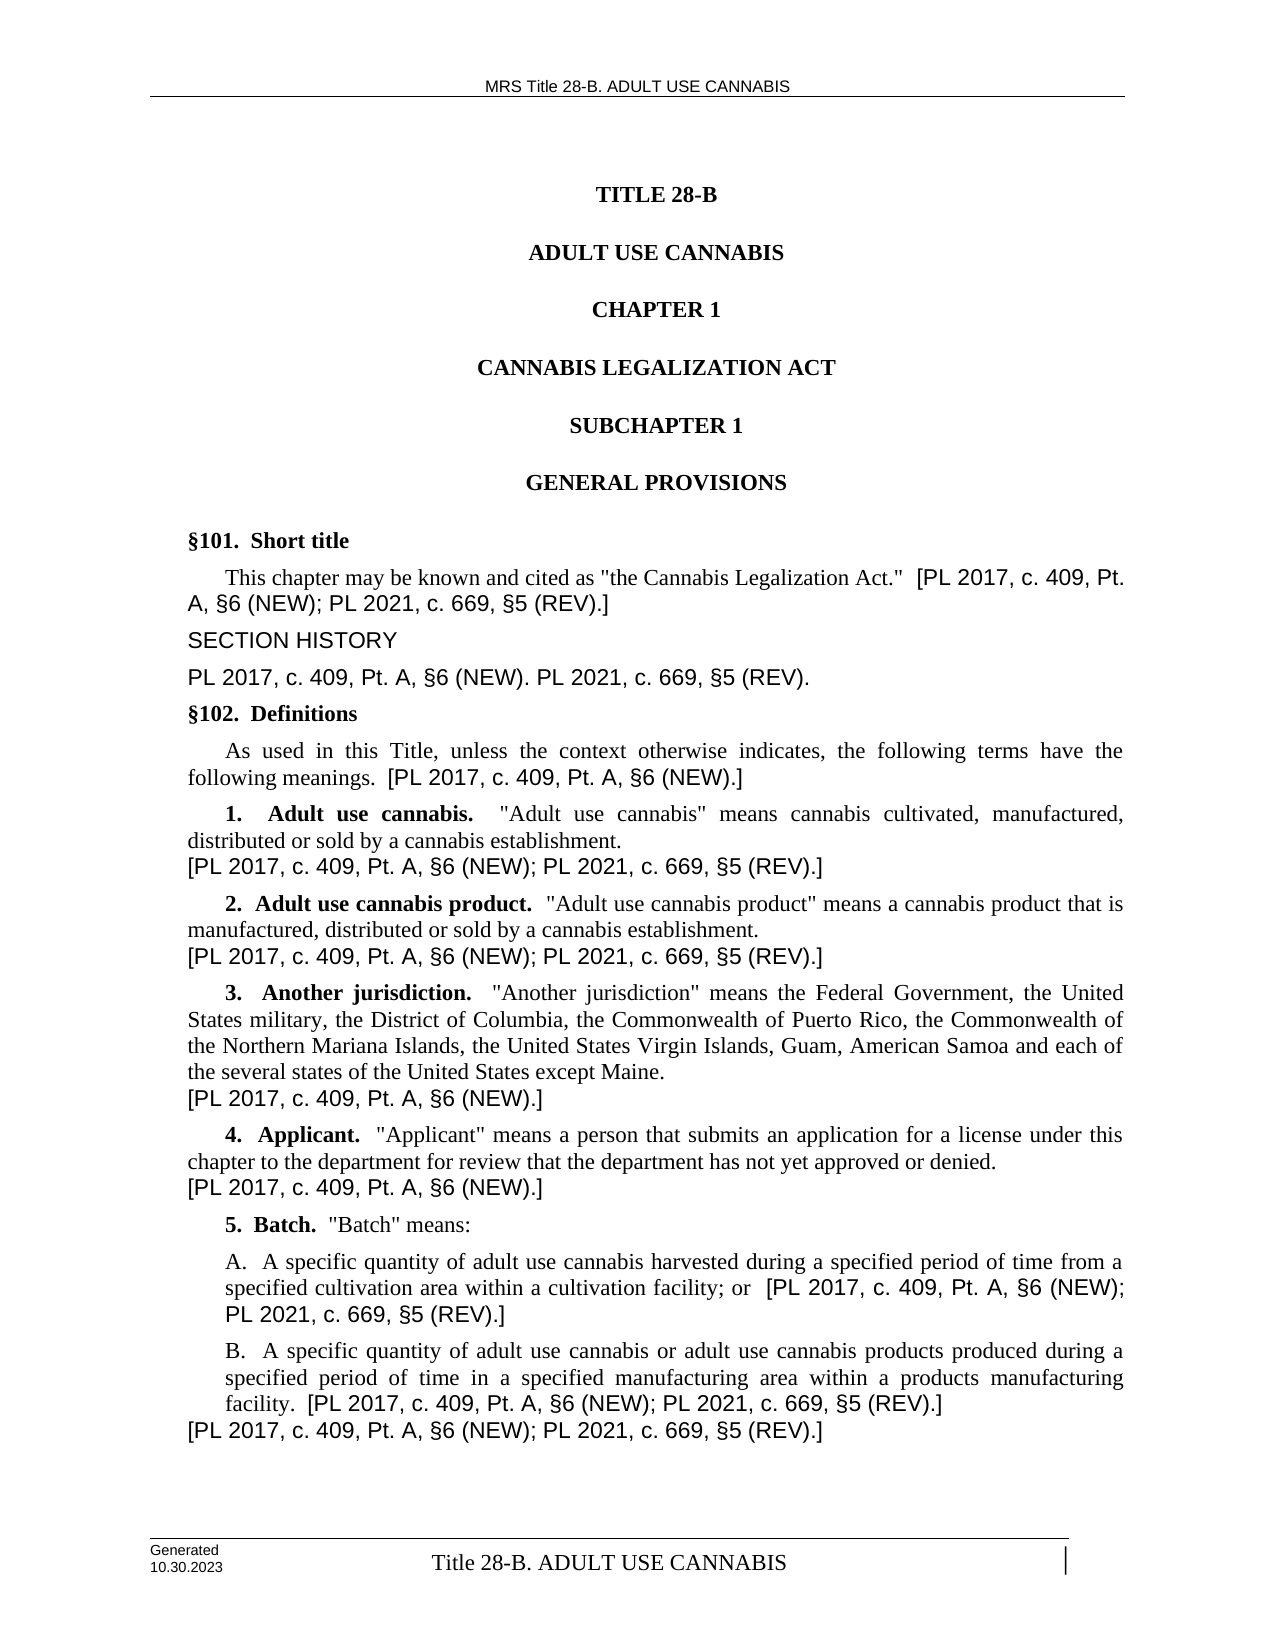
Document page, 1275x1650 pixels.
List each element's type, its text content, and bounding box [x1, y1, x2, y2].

text 5. Batch. "Batch" means: [187, 1211, 1125, 1237]
text GENERAL PROVISIONS [187, 469, 1125, 496]
text SUBCHAPTER 1 [187, 412, 1125, 438]
text [PL 2017, c. 409, Pt. A, §6 (NEW); PL 2021, c. 669, §5 (REV).] [187, 1417, 1125, 1443]
text 2. Adult use cannabis product. "Adult use cannabis product" means a cannabis product that is manufactured, distributed or sold by a cannabis establishment. [187, 890, 1125, 943]
text [PL 2017, c. 409, Pt. A, §6 (NEW); PL 2021, c. 669, §5 (REV).] [187, 943, 1125, 969]
text §101. Short title [187, 527, 1125, 553]
text 1. Adult use cannabis. "Adult use cannabis" means cannabis cultivated, manufactured, distributed or sold by a cannabis establishment. [187, 800, 1125, 853]
text B. A specific quantity of adult use cannabis or adult use cannabis products produced during a specified period of time in a specified manufacturing area within a products manufacturing facility. [PL 2017, c. 409, Pt. A, §6 (NEW); PL 2021, c. 669, §5 (REV).] [225, 1337, 1125, 1417]
text This chapter may be known and cited as "the Cannabis Legalization Act." [PL 2017, c. 409, Pt. A, §6 (NEW); PL 2021, c. 669, §5 (REV).] [187, 564, 1125, 616]
text §102. Definitions [187, 700, 1125, 727]
text As used in this Title, unless the context otherwise indicates, the following terms have the following meanings. [PL 2017, c. 409, Pt. A, §6 (NEW).] [187, 737, 1125, 790]
text CHAPTER 1 [187, 296, 1125, 323]
text PL 2017, c. 409, Pt. A, §6 (NEW). PL 2021, c. 669, §5 (REV). [187, 664, 1125, 690]
text [PL 2017, c. 409, Pt. A, §6 (NEW); PL 2021, c. 669, §5 (REV).] [187, 853, 1125, 879]
text TITLE 28-B [187, 181, 1125, 208]
text 4. Applicant. "Applicant" means a person that submits an application for a license under this chapter to the department for review that the department has not yet approved or denied. [187, 1122, 1125, 1174]
text ADULT USE CANNABIS [187, 239, 1125, 265]
text [PL 2017, c. 409, Pt. A, §6 (NEW).] [187, 1174, 1125, 1201]
text 3. Another jurisdiction. "Another jurisdiction" means the Federal Government, the United States military, the District of Columbia, the Commonwealth of Puerto Rico, the Commonwealth of the Northern Mariana Islands, the United States Virgin Islands, Guam, American Samoa and each of the several states of the United States except Maine. [187, 979, 1125, 1085]
text [PL 2017, c. 409, Pt. A, §6 (NEW).] [187, 1085, 1125, 1111]
text CANNABIS LEGALIZATION ACT [187, 354, 1125, 380]
text SECTION HISTORY [187, 627, 1125, 653]
text A. A specific quantity of adult use cannabis harvested during a specified period of time from a specified cultivation area within a cultivation facility; or [PL 2017, c. 409, Pt. A, §6 (NEW); PL 2021, c. 669, §5 (REV).] [225, 1248, 1125, 1327]
